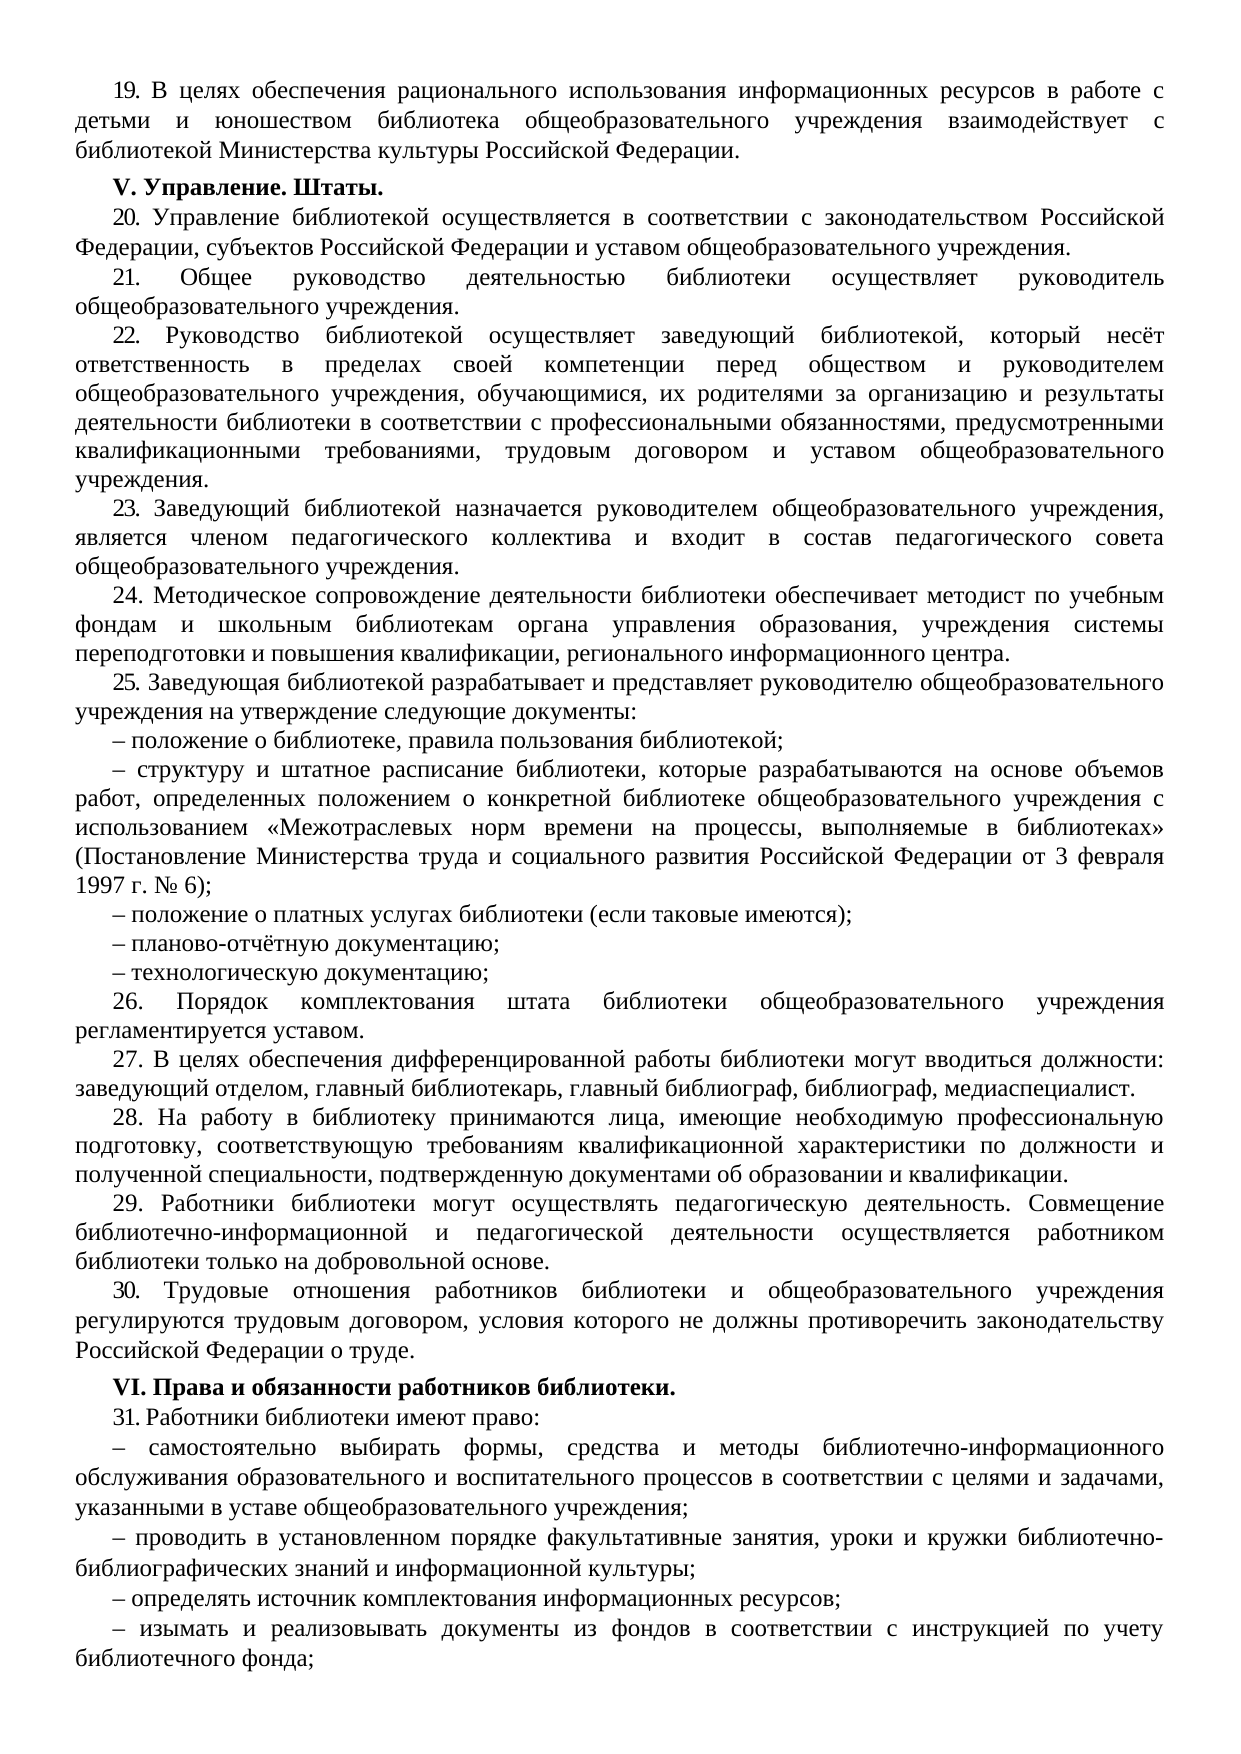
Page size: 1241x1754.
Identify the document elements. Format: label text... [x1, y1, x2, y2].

text 22. Руководство библиотекой осуществляет заведующий библиотекой, который несёт ответственность в пределах своей компетенции перед обществом и руководителем общеобразовательного учреждения, обучающимися, их родителями за организацию и результаты деятельности библиотеки в соответствии с профессиональными обязанностями, предусмотренными квалификационными требованиями, трудовым договором и уставом общеобразовательного учреждения. [75, 320, 1165, 493]
text – технологическую документацию; [75, 957, 1165, 986]
text 25. Заведующая библиотекой разрабатывает и представляет руководителю общеобразовательного учреждения на утверждение следующие документы: [75, 667, 1165, 725]
text V. Управление. Штаты. [75, 172, 1165, 200]
text 19. В целях обеспечения рационального использования информационных ресурсов в работе с детьми и юношеством библиотека общеобразовательного учреждения взаимодействует с библиотекой Министерства культуры Российской Федерации. [75, 75, 1165, 164]
text – определять источник комплектования информационных ресурсов; [75, 1583, 1165, 1611]
text 24. Методическое сопровождение деятельности библиотеки обеспечивает методист по учебным фондам и школьным библиотекам органа управления образования, учреждения системы переподготовки и повышения квалификации, регионального информационного центра. [75, 580, 1165, 667]
text 26. Порядок комплектования штата библиотеки общеобразовательного учреждения регламентируется уставом. [75, 986, 1165, 1043]
text – положение о платных услугах библиотеки (если таковые имеются); [75, 899, 1165, 928]
text – структуру и штатное расписание библиотеки, которые разрабатываются на основе объемов работ, определенных положением о конкретной библиотеке общеобразовательного учреждения с использованием «Межотраслевых норм времени на процессы, выполняемые в библиотеках» (Постановление Министерства труда и социального развития Российской Федерации от 3 февраля 1997 г. № 6); [75, 754, 1165, 899]
text 29. Работники библиотеки могут осуществлять педагогическую деятельность. Совмещение библиотечно-информационной и педагогической деятельности осуществляется работником библиотеки только на добровольной основе. [75, 1188, 1165, 1275]
text – проводить в установленном порядке факультативные занятия, уроки и кружки библиотечно-библиографических знаний и информационной культуры; [75, 1522, 1165, 1581]
text 31. Работники библиотеки имеют право: [75, 1402, 1165, 1431]
text 27. В целях обеспечения дифференцированной работы библиотеки могут вводиться должности: заведующий отделом, главный библиотекарь, главный библиограф, библиограф, медиаспециалист. [75, 1044, 1165, 1101]
text – изымать и реализовывать документы из фондов в соответствии с инструкцией по учету библиотечного фонда; [75, 1613, 1165, 1672]
text – положение о библиотеке, правила пользования библиотекой; [75, 725, 1165, 754]
text 20. Управление библиотекой осуществляется в соответствии с законодательством Российской Федерации, субъектов Российской Федерации и уставом общеобразовательного учреждения. [75, 202, 1165, 261]
text 28. На работу в библиотеку принимаются лица, имеющие необходимую профессиональную подготовку, соответствующую требованиям квалификационной характеристики по должности и полученной специальности, подтвержденную документами об образовании и квалификации. [75, 1102, 1165, 1188]
text 30. Трудовые отношения работников библиотеки и общеобразовательного учреждения регулируются трудовым договором, условия которого не должны противоречить законодательству Российской Федерации о труде. [75, 1275, 1165, 1364]
text 21. Общее руководство деятельностью библиотеки осуществляет руководитель общеобразовательного учреждения. [75, 262, 1165, 319]
text VI. Права и обязанности работников библиотеки. [75, 1372, 1165, 1401]
text – самостоятельно выбирать формы, средства и методы библиотечно-информационного обслуживания образовательного и воспитательного процессов в соответствии с целями и задачами, указанными в уставе общеобразовательного учреждения; [75, 1432, 1165, 1521]
text 23. Заведующий библиотекой назначается руководителем общеобразовательного учреждения, является членом педагогического коллектива и входит в состав педагогического совета общеобразовательного учреждения. [75, 493, 1165, 580]
text – планово-отчётную документацию; [75, 928, 1165, 957]
